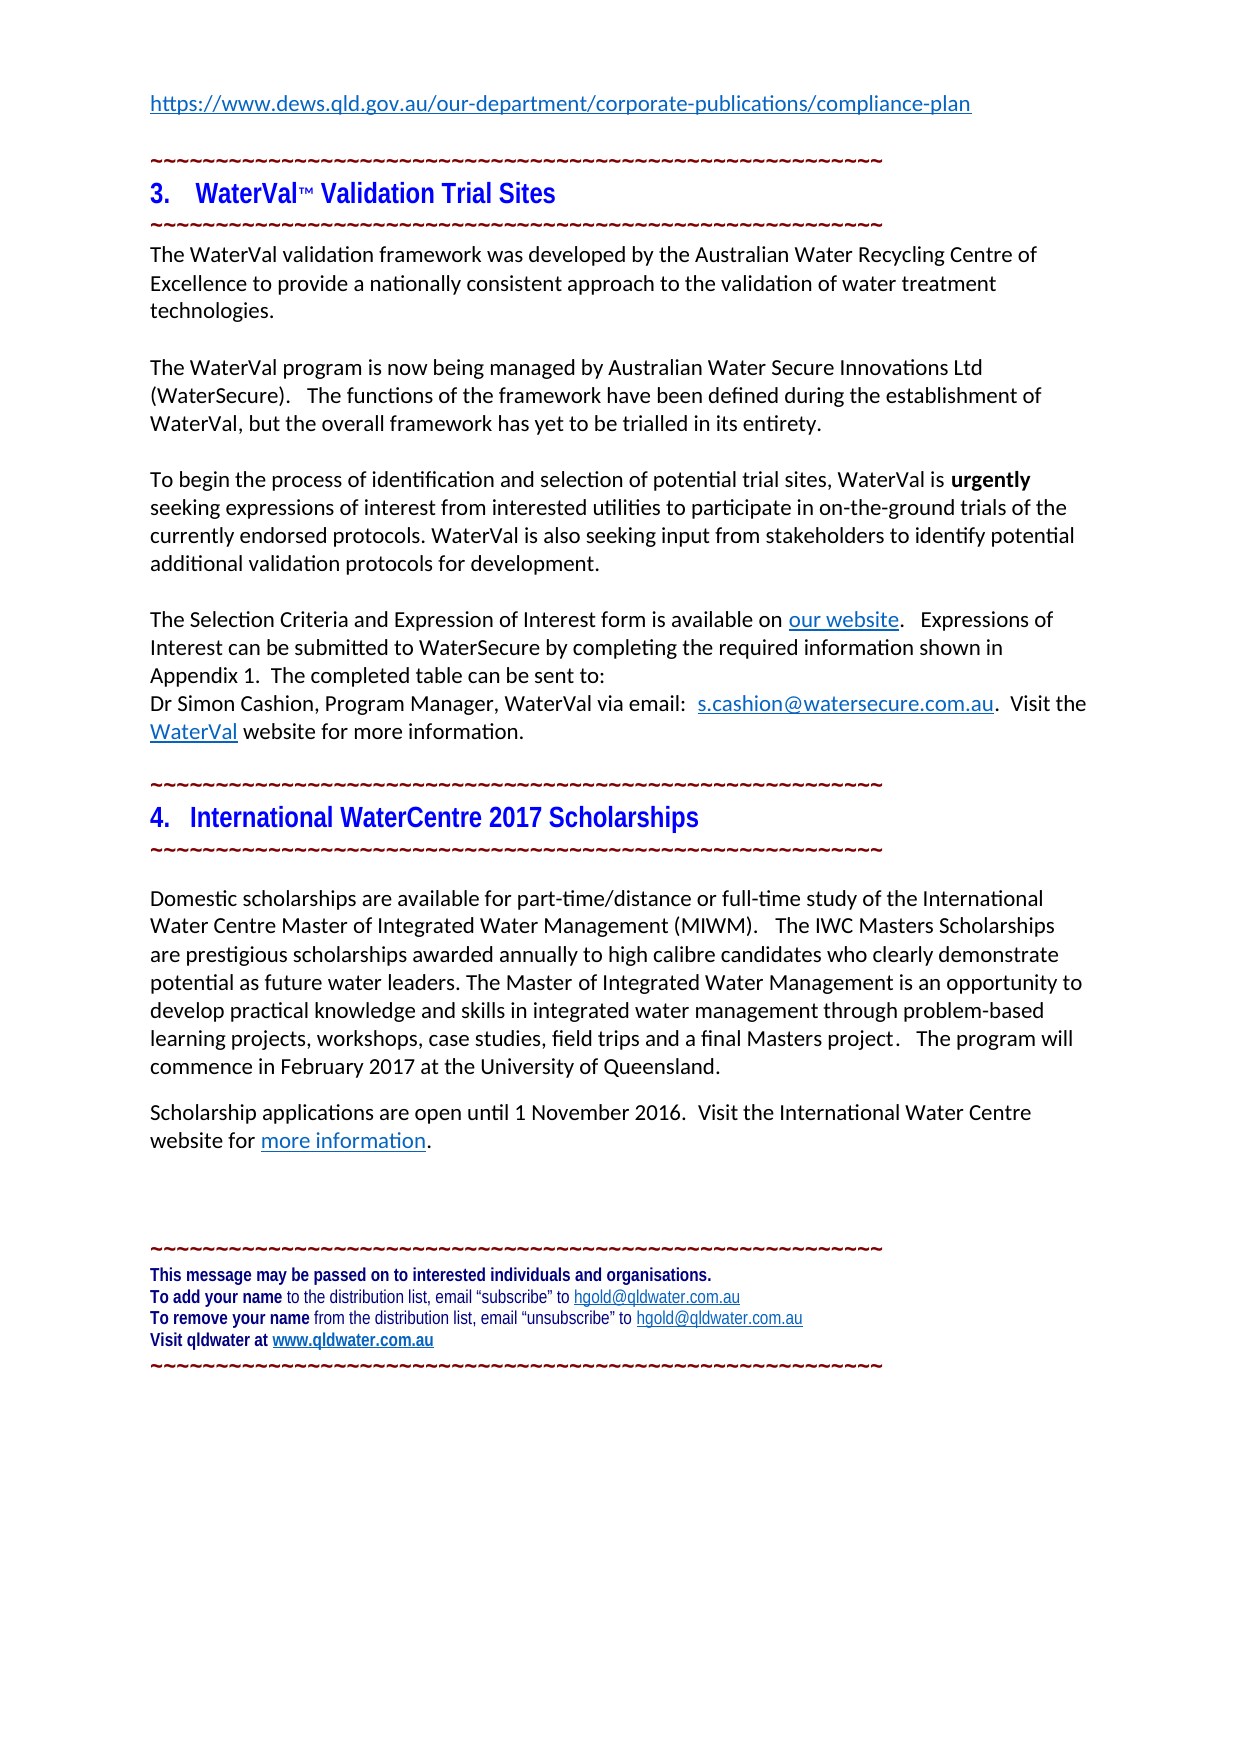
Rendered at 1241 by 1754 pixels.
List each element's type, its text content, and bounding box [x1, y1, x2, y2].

text To add your name to the distribution list, email “subscribe” to hgold@qldwater.com.au [150, 1286, 1090, 1307]
text The WaterVal program is now being managed by Australian Water Secure Innovations Ltd (WaterSecure). The functions of the framework have been defined during the establishment of WaterVal, but the overall framework has yet to be trialled in its entirety. [150, 353, 1090, 437]
text ~~~~~~~~~~~~~~~~~~~~~~~~~~~~~~~~~~~~~~~~~~~~~~~~~~~~~~~~ [150, 834, 1090, 865]
text https://www.dews.qld.gov.au/our-department/corporate-publications/compliance-plan [150, 89, 1090, 117]
text Visit qldwater at www.qldwater.com.au [150, 1329, 1090, 1350]
text To remove your name from the distribution list, email “unsubscribe” to hgold@qldwater.com.au [150, 1307, 1090, 1329]
text ~~~~~~~~~~~~~~~~~~~~~~~~~~~~~~~~~~~~~~~~~~~~~~~~~~~~~~~~ [150, 209, 1090, 241]
text ~~~~~~~~~~~~~~~~~~~~~~~~~~~~~~~~~~~~~~~~~~~~~~~~~~~~~~~~ [150, 1350, 1090, 1382]
subtitle Scholarship applications are open until 1 November 2016. Visit the International Water Centre website for more information. [150, 1098, 1090, 1154]
subtitle Domestic scholarships are available for part-time/distance or full-time study of the International Water Centre Master of Integrated Water Management (MIWM). The IWC Masters Scholarships are prestigious scholarships awarded annually to high calibre candidates who clearly demonstrate potential as future water leaders. The Master of Integrated Water Management is an opportunity to develop practical knowledge and skills in integrated water management through problem-based learning projects, workshops, case studies, field trips and a final Masters project. The program will commence in February 2017 at the University of Queensland. [150, 884, 1090, 1080]
text 4. International WaterCentre 2017 Scholarships [150, 800, 1090, 834]
text ~~~~~~~~~~~~~~~~~~~~~~~~~~~~~~~~~~~~~~~~~~~~~~~~~~~~~~~~ [150, 1233, 1090, 1264]
text Dr Simon Cashion, Program Manager, WaterVal via email: s.cashion@watersecure.com.au. Visit the WaterVal website for more information. [150, 689, 1090, 745]
text The Selection Criteria and Expression of Interest form is available on our website. Expressions of Interest can be submitted to WaterSecure by completing the required information shown in Appendix 1. The completed table can be sent to: [150, 605, 1090, 689]
text ~~~~~~~~~~~~~~~~~~~~~~~~~~~~~~~~~~~~~~~~~~~~~~~~~~~~~~~~ [150, 145, 1090, 176]
text 3. WaterVal™ Validation Trial Sites [150, 176, 1090, 209]
text The WaterVal validation framework was developed by the Australian Water Recycling Centre of Excellence to provide a nationally consistent approach to the validation of water treatment technologies. [150, 241, 1090, 325]
text ~~~~~~~~~~~~~~~~~~~~~~~~~~~~~~~~~~~~~~~~~~~~~~~~~~~~~~~~ [150, 769, 1090, 800]
text This message may be passed on to interested individuals and organisations. [150, 1264, 1090, 1286]
text To begin the process of identification and selection of potential trial sites, WaterVal is urgently seeking expressions of interest from interested utilities to participate in on-the-ground trials of the currently endorsed protocols. WaterVal is also seeking input from stakeholders to identify potential additional validation protocols for development. [150, 465, 1090, 577]
